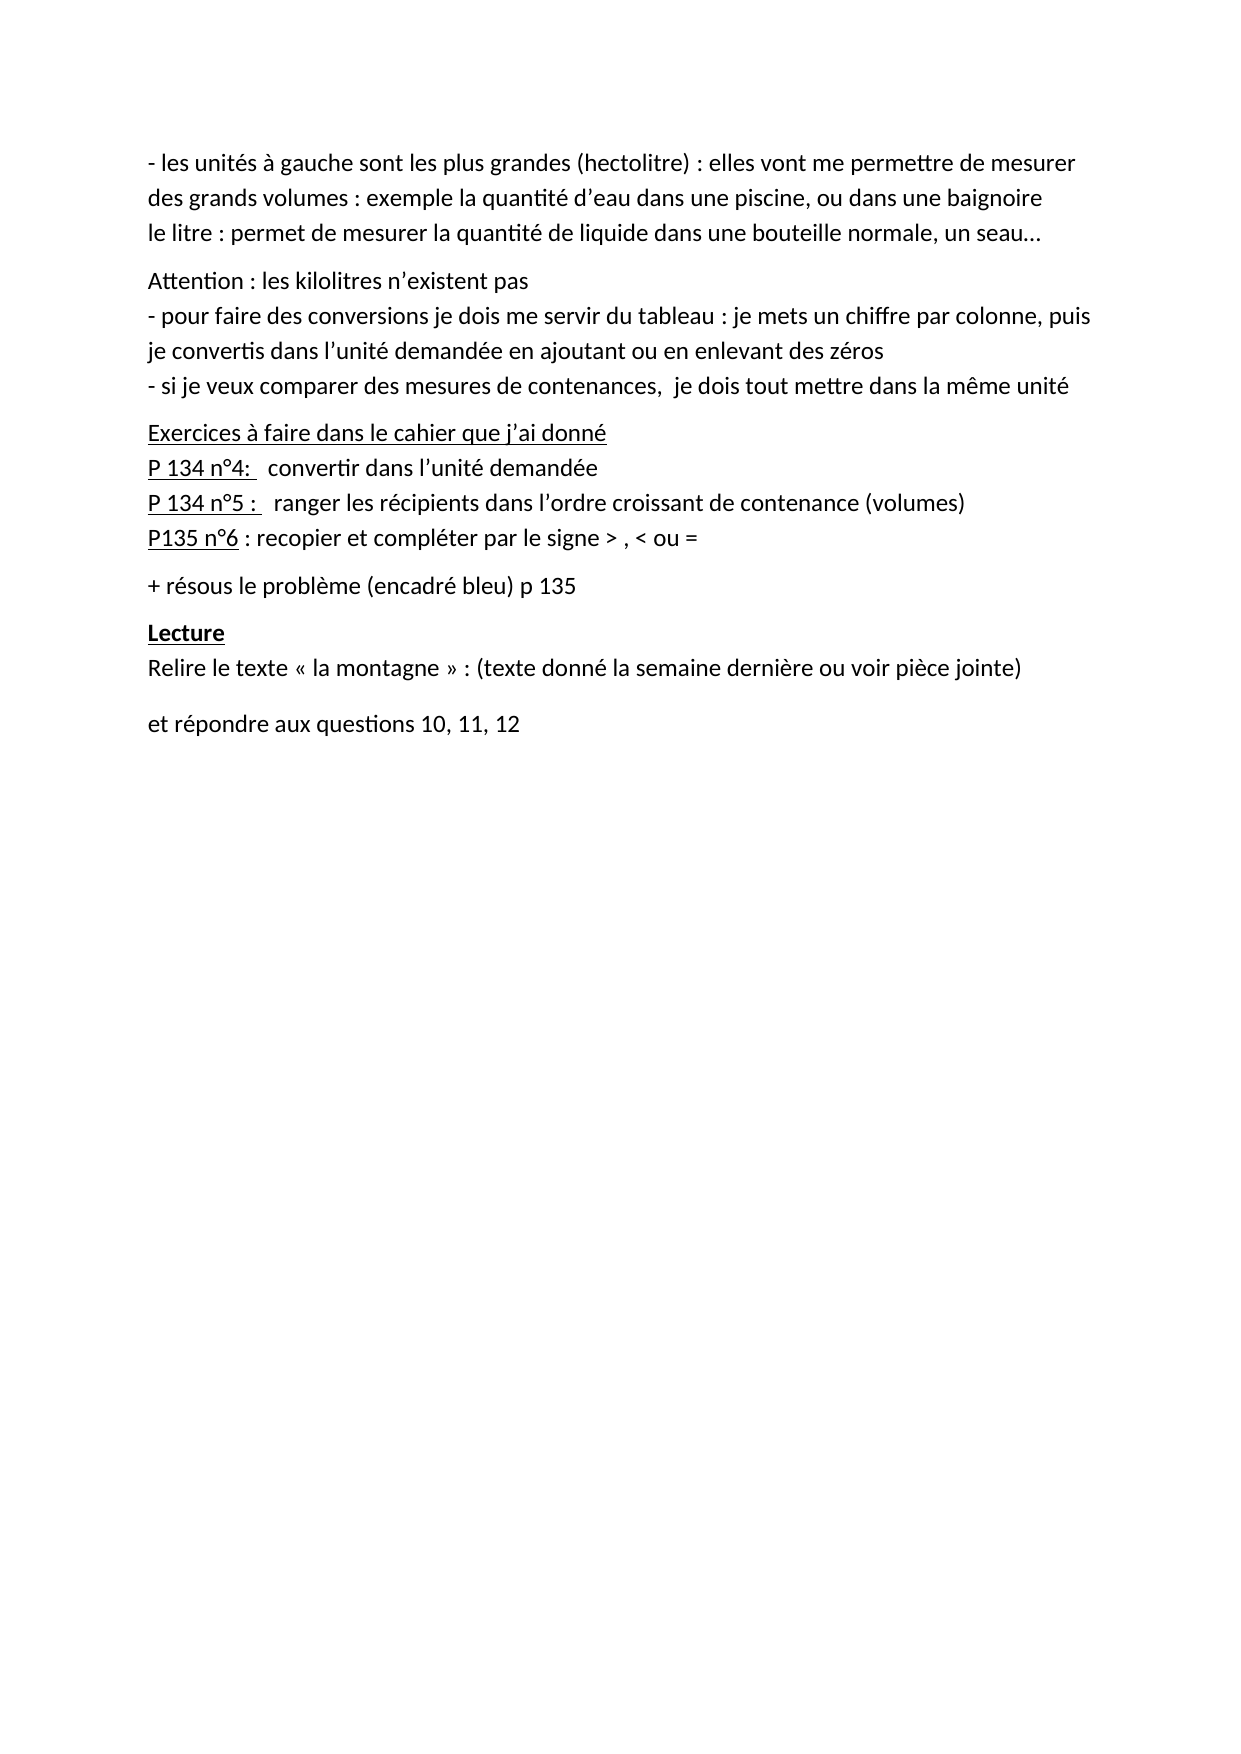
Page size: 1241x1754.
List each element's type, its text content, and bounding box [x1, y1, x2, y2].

text Lecture [148, 618, 1093, 648]
text Relire le texte « la montagne » : (texte donné la semaine dernière ou voir pièce jointe) [148, 653, 1093, 683]
text + résous le problème (encadré bleu) p 135 [148, 570, 1093, 601]
text le litre : permet de mesurer la quantité de liquide dans une bouteille normale, un seau… [148, 218, 1093, 248]
text - pour faire des conversions je dois me servir du tableau : je mets un chiffre par colonne, puis je convertis dans l’unité demandée en ajoutant ou en enlevant des zéros [148, 300, 1093, 366]
text Exercices à faire dans le cahier que j’ai donné [148, 418, 1093, 448]
text et répondre aux questions 10, 11, 12 [148, 708, 1093, 739]
text P135 n°6 : recopier et compléter par le signe ˃ , ˂ ou = [148, 523, 1093, 553]
text - les unités à gauche sont les plus grandes (hectolitre) : elles vont me permettre de mesurer des grands volumes : exemple la quantité d’eau dans une piscine, ou dans une baignoire [148, 148, 1093, 213]
text Attention : les kilolitres n’existent pas [148, 265, 1093, 296]
text P 134 n°4: convertir dans l’unité demandée [148, 453, 1093, 483]
text - si je veux comparer des mesures de contenances, je dois tout mettre dans la même unité [148, 370, 1093, 401]
text P 134 n°5 : ranger les récipients dans l’ordre croissant de contenance (volumes) [148, 488, 1093, 518]
